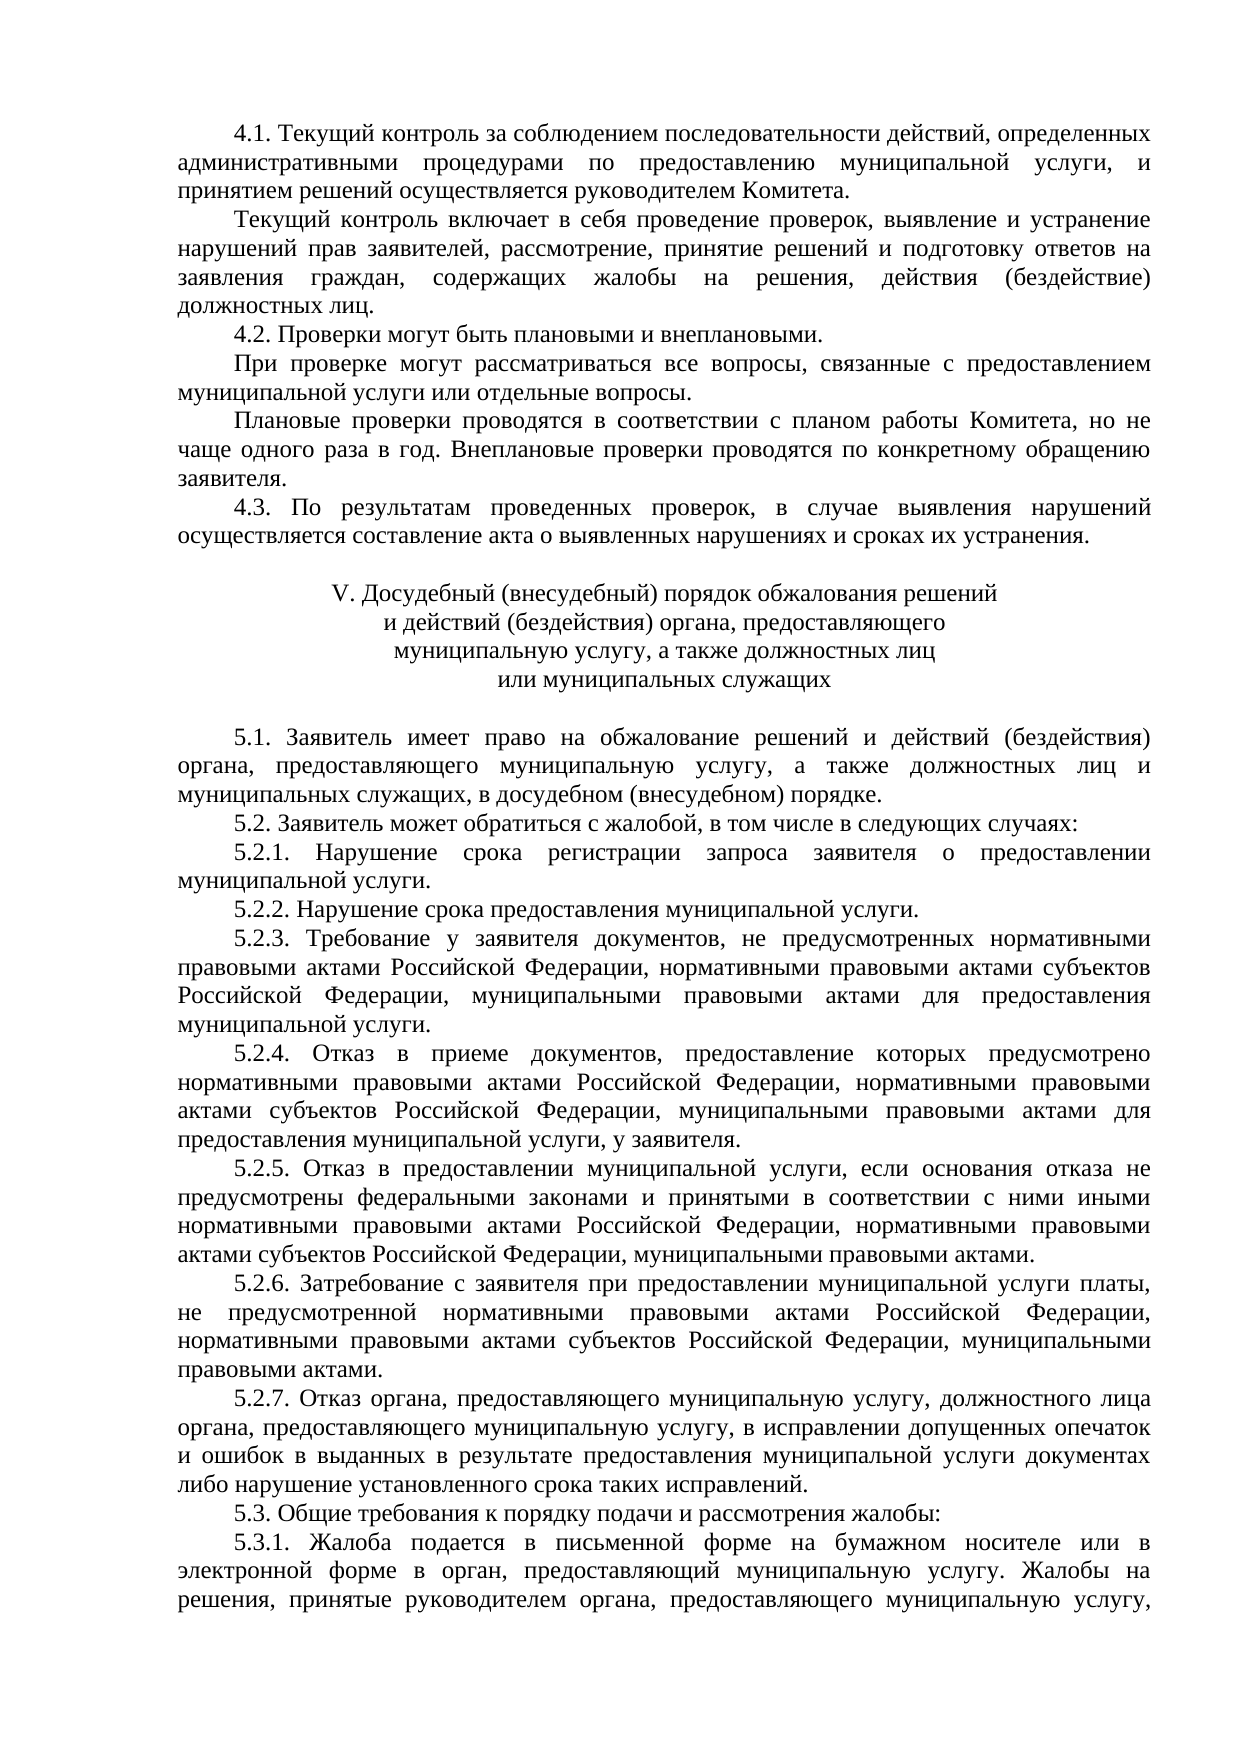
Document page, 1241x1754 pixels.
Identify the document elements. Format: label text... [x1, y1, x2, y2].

text 5.1. Заявитель имеет право на обжалование решений и действий (бездействия) органа, предоставляющего муниципальную услугу, а также должностных лиц и муниципальных служащих, в досудебном (внесудебном) порядке. [177, 722, 1152, 808]
text 5.2.2. Нарушение срока предоставления муниципальной услуги. [177, 894, 1152, 923]
text V. Досудебный (внесудебный) порядок обжалования решений [177, 578, 1152, 607]
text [177, 1527, 1152, 1613]
text 5.2.3. Требование у заявителя документов, не предусмотренных нормативными правовыми актами Российской Федерации, нормативными правовыми актами субъектов Российской Федерации, муниципальными правовыми актами для предоставления муниципальной услуги. [177, 923, 1152, 1038]
text 5.3. Общие требования к порядку подачи и рассмотрения жалобы: [177, 1498, 1152, 1527]
text 5.2.1. Нарушение срока регистрации запроса заявителя о предоставлении муниципальной услуги. [177, 837, 1152, 894]
text Плановые проверки проводятся в соответствии с планом работы Комитета, но не чаще одного раза в год. Внеплановые проверки проводятся по конкретному обращению заявителя. [177, 406, 1152, 492]
text или муниципальных служащих [177, 664, 1152, 693]
text 5.2.5. Отказ в предоставлении муниципальной услуги, если основания отказа не предусмотрены федеральными законами и принятыми в соответствии с ними иными нормативными правовыми актами Российской Федерации, нормативными правовыми актами субъектов Российской Федерации, муниципальными правовыми актами. [177, 1153, 1152, 1268]
text 4.1. Текущий контроль за соблюдением последовательности действий, определенных административными процедурами по предоставлению муниципальной услуги, и принятием решений осуществляется руководителем Комитета. [177, 118, 1152, 204]
text 5.2.6. Затребование с заявителя при предоставлении муниципальной услуги платы, не предусмотренной нормативными правовыми актами Российской Федерации, нормативными правовыми актами субъектов Российской Федерации, муниципальными правовыми актами. [177, 1268, 1152, 1383]
text 5.2. Заявитель может обратиться с жалобой, в том числе в следующих случаях: [177, 808, 1152, 837]
text Текущий контроль включает в себя проведение проверок, выявление и устранение нарушений прав заявителей, рассмотрение, принятие решений и подготовку ответов на заявления граждан, содержащих жалобы на решения, действия (бездействие) должностных лиц. [177, 204, 1152, 319]
text При проверке могут рассматриваться все вопросы, связанные с предоставлением муниципальной услуги или отдельные вопросы. [177, 348, 1152, 406]
text 4.2. Проверки могут быть плановыми и внеплановыми. [177, 319, 1152, 348]
text 4.3. По результатам проведенных проверок, в случае выявления нарушений осуществляется составление акта о выявленных нарушениях и сроках их устранения. [177, 492, 1152, 549]
text муниципальную услугу, а также должностных лиц [177, 636, 1152, 664]
text и действий (бездействия) органа, предоставляющего [177, 607, 1152, 636]
text 5.2.4. Отказ в приеме документов, предоставление которых предусмотрено нормативными правовыми актами Российской Федерации, нормативными правовыми актами субъектов Российской Федерации, муниципальными правовыми актами для предоставления муниципальной услуги, у заявителя. [177, 1038, 1152, 1153]
text 5.2.7. Отказ органа, предоставляющего муниципальную услугу, должностного лица органа, предоставляющего муниципальную услугу, в исправлении допущенных опечаток и ошибок в выданных в результате предоставления муниципальной услуги документах либо нарушение установленного срока таких исправлений. [177, 1383, 1152, 1498]
